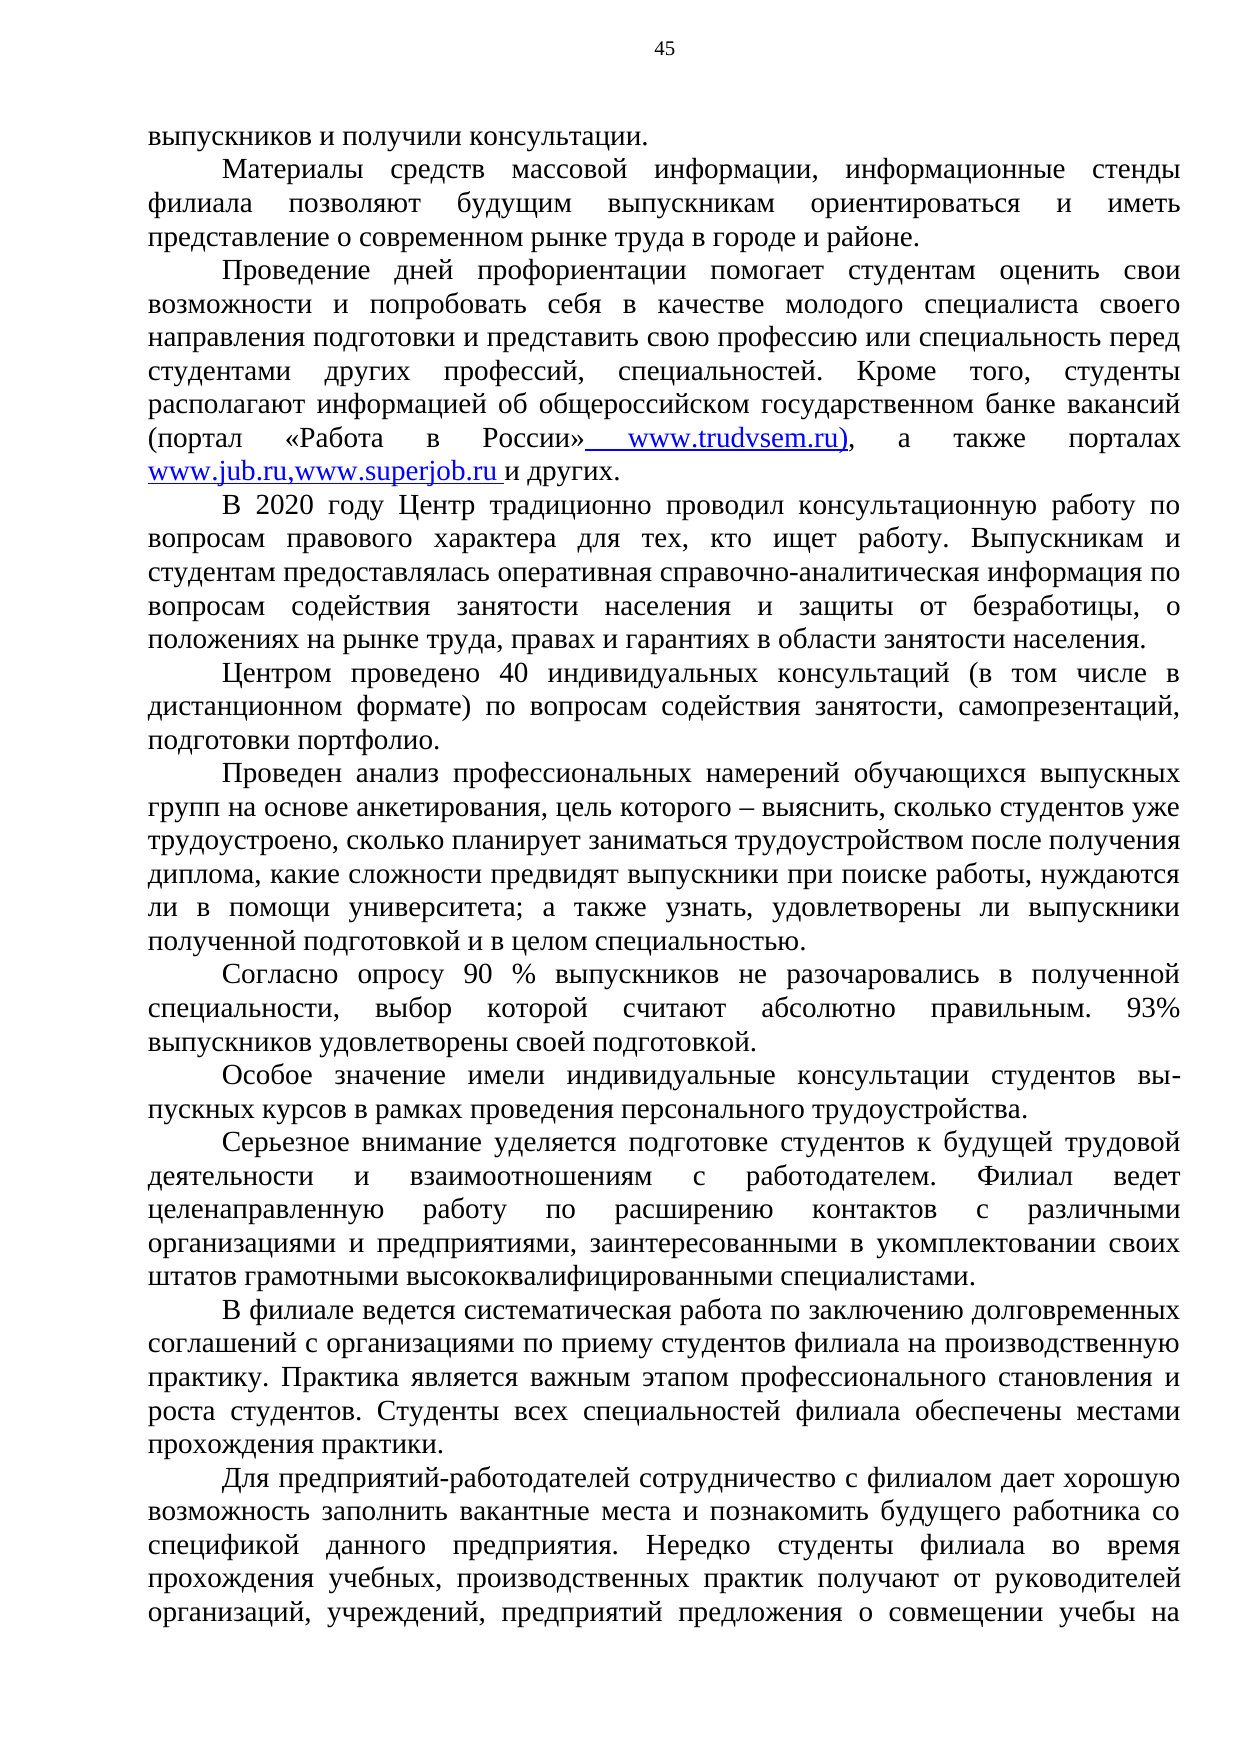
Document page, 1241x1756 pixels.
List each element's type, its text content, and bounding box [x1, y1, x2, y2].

text Особое значение имели индивидуальные консультации студентов выпускных курсов в рамках проведения персонального трудоустройства. [148, 1057, 1181, 1124]
text В 2020 году Центр традиционно проводил консультационную работу по вопросам правового характера для тех, кто ищет работу. Выпускникам и студентам предоставлялась оперативная справочно-аналитическая информация по вопросам содействия занятости населения и защиты от безработицы, о положениях на рынке труда, правах и гарантиях в области занятости населения. [148, 487, 1181, 655]
text Согласно опросу 90 % выпускников не разочаровались в полученной специальности, выбор которой считают абсолютно правильным. 93% выпускников удовлетворены своей подготовкой. [148, 957, 1181, 1057]
text В филиале ведется систематическая работа по заключению долговременных соглашений с организациями по приему студентов филиала на производственную практику. Практика является важным этапом профессионального становления и роста студентов. Студенты всех специальностей филиала обеспечены местами прохождения практики. [148, 1292, 1181, 1460]
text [148, 118, 1181, 152]
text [148, 1460, 1181, 1627]
text Центром проведено 40 индивидуальных консультаций (в том числе в дистанционном формате) по вопросам содействия занятости, самопрезентаций, подготовки портфолио. [148, 655, 1181, 755]
text Материалы средств массовой информации, информационные стенды филиала позволяют будущим выпускникам ориентироваться и иметь представление о современном рынке труда в городе и районе. [148, 152, 1181, 252]
text Проведение дней профориентации помогает студентам оценить свои возможности и попробовать себя в качестве молодого специалиста своего направления подготовки и представить свою профессию или специальность перед студентами других профессий, специальностей. Кроме того, студенты располагают информацией об общероссийском государственном банке вакансий (портал «Работа в России» www.trudvsem.ru), а также порталах www.jub.ru,www.superjob.ru и других. [148, 252, 1181, 487]
text Серьезное внимание уделяется подготовке студентов к будущей трудовой деятельности и взаимоотношениям с работодателем. Филиал ведет целенаправленную работу по расширению контактов с различными организациями и предприятиями, заинтересованными в укомплектовании своих штатов грамотными высококвалифицированными специалистами. [148, 1124, 1181, 1292]
text Проведен анализ профессиональных намерений обучающихся выпускных групп на основе анкетирования, цель которого – выяснить, сколько студентов уже трудоустроено, сколько планирует заниматься трудоустройством после получения диплома, какие сложности предвидят выпускники при поиске работы, нуждаются ли в помощи университета; а также узнать, удовлетворены ли выпускники полученной подготовкой и в целом специальностью. [148, 755, 1181, 957]
